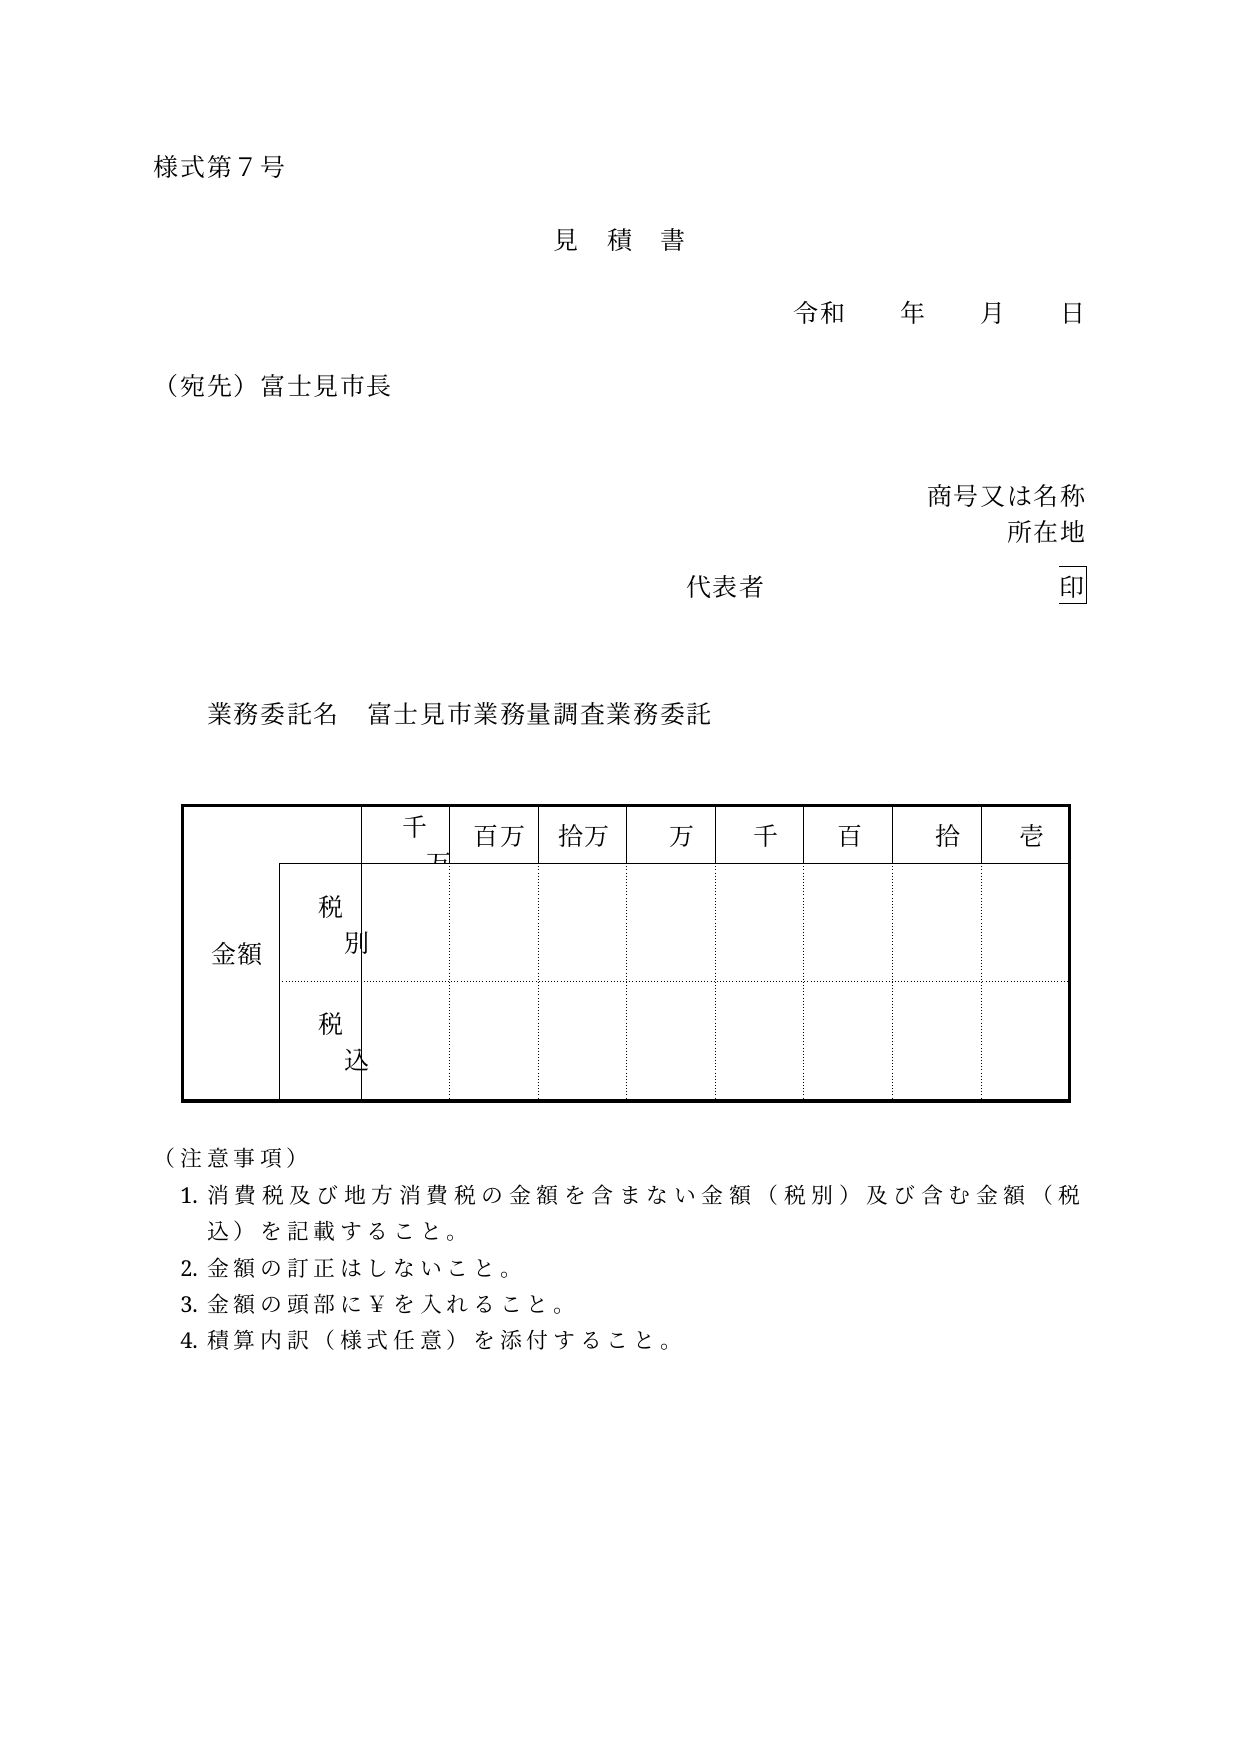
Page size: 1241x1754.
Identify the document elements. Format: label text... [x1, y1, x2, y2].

text 商号又は名称 [153, 476, 1087, 512]
table_cell [627, 864, 715, 981]
table_cell [538, 864, 627, 981]
table_cell [538, 981, 627, 1099]
table_cell [450, 981, 538, 1099]
list 消費税及び地方消費税の金額を含まない金額（税別）及び含む金額（税込）を記載すること。 [168, 1175, 1087, 1248]
table_cell [362, 864, 450, 981]
table_header 壱 [982, 807, 1068, 863]
text （注意事項） [153, 1139, 1087, 1175]
table_cell [627, 981, 715, 1099]
list 金額の頭部に￥を入れること。 [168, 1285, 1087, 1321]
table_cell [804, 981, 892, 1099]
text 様式第７号 [153, 148, 1087, 184]
table_header 金額 [184, 807, 280, 1099]
text 所在地 [153, 512, 1087, 549]
table_cell 税込 [280, 981, 361, 1099]
table_cell [715, 864, 804, 981]
table_header 拾 [893, 807, 981, 863]
table_header 万 [627, 807, 715, 863]
table_header 百万 [450, 807, 538, 863]
table_cell [981, 864, 1068, 981]
list 金額の訂正はしないこと。 [168, 1248, 1087, 1285]
table_header 拾万 [539, 807, 626, 863]
text 業務委託名 富士見市業務量調査業務委託 [153, 695, 1087, 731]
table_cell 税別 [280, 864, 361, 981]
table_header 千万 [362, 807, 449, 863]
text （宛先）富士見市長 [153, 367, 1087, 403]
table_header 千 [716, 807, 803, 863]
table_header [280, 807, 361, 863]
text 令和 年 月 日 [153, 294, 1087, 330]
table_cell [893, 864, 981, 981]
table_cell [450, 864, 538, 981]
table_cell [804, 864, 892, 981]
table_cell [362, 981, 450, 1099]
table_header 百 [804, 807, 892, 863]
text 見 積 書 [153, 221, 1087, 257]
text 代表者 印 [153, 549, 1087, 622]
table_cell [893, 981, 981, 1099]
list 積算内訳（様式任意）を添付すること。 [168, 1321, 1087, 1358]
table_cell [981, 981, 1068, 1099]
table_cell [715, 981, 804, 1099]
